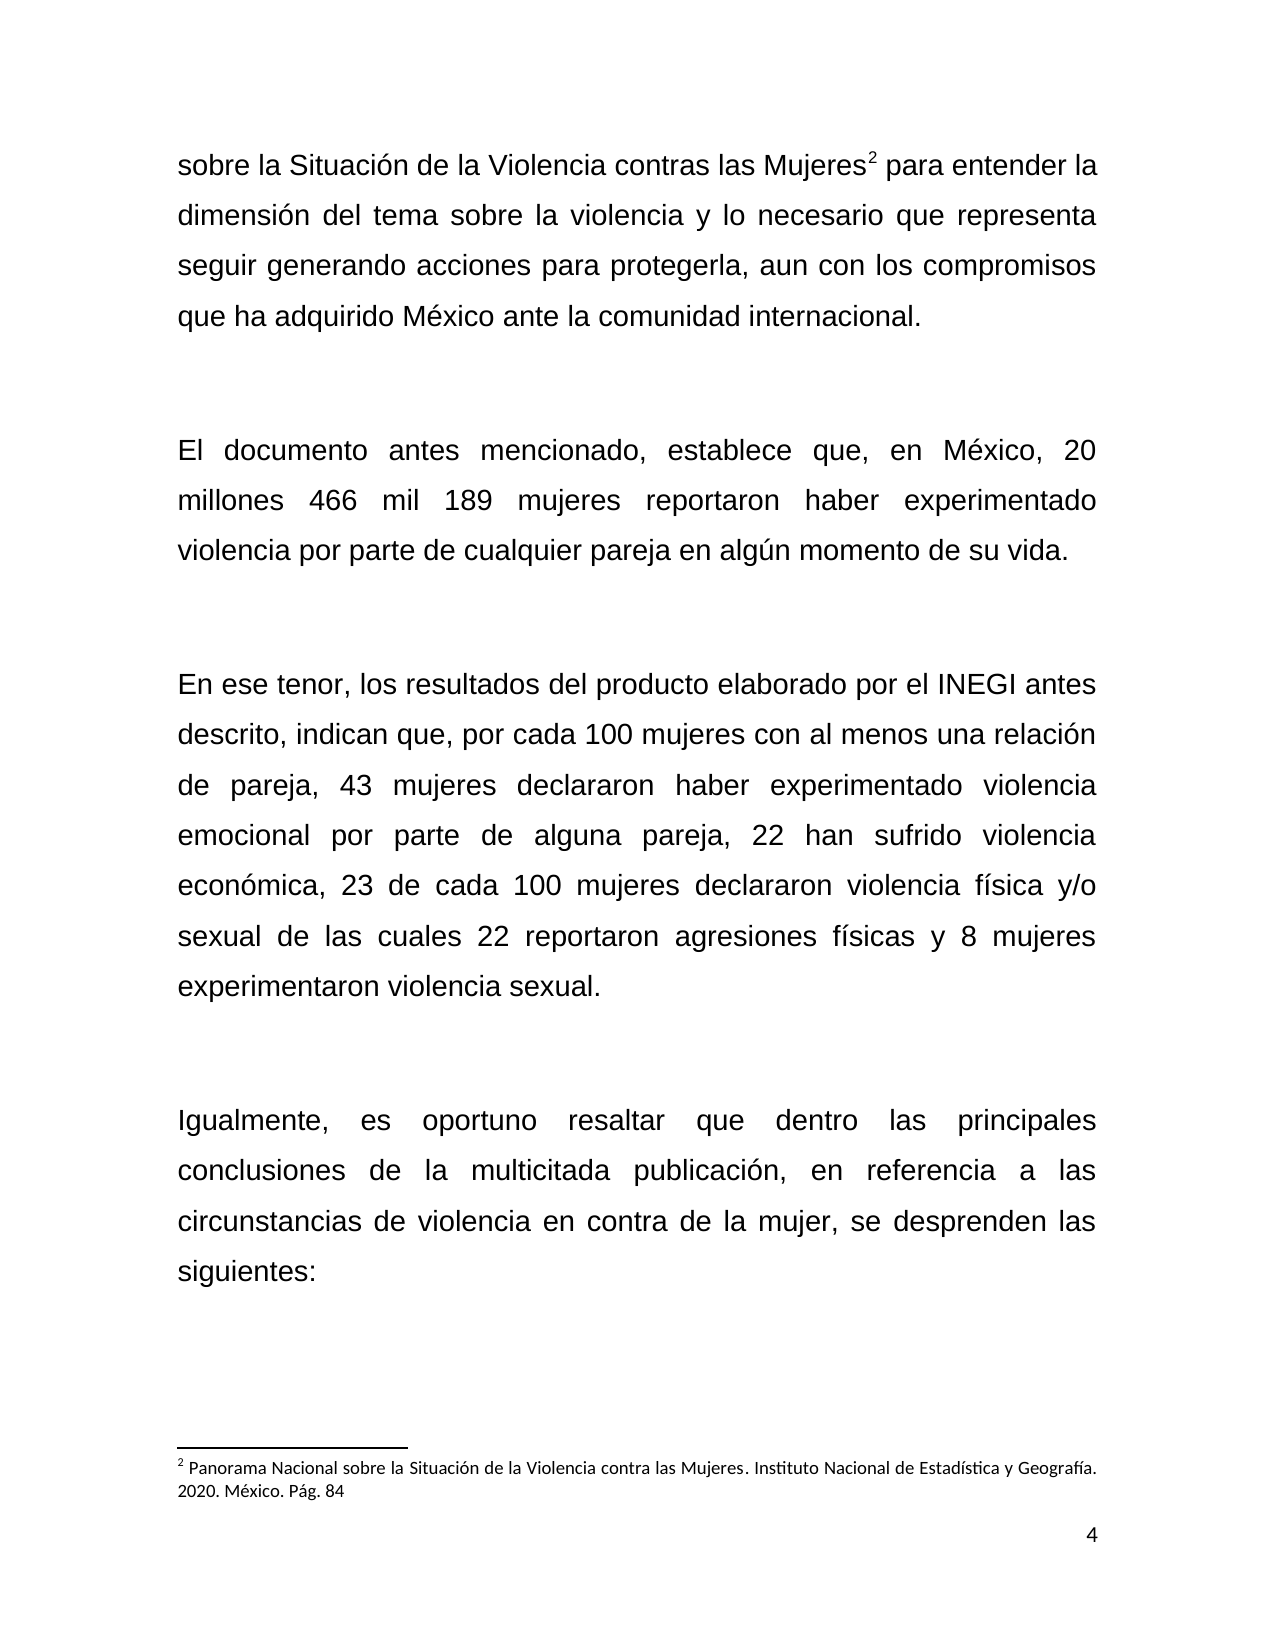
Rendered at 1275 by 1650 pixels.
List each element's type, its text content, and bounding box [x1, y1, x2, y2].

text En ese tenor, los resultados del producto elaborado por el INEGI antes descrito, indican que, por cada 100 mujeres con al menos una relación de pareja, 43 mujeres declararon haber experimentado violencia emocional por parte de alguna pareja, 22 han sufrido violencia económica, 23 de cada 100 mujeres declararon violencia física y/o sexual de las cuales 22 reportaron agresiones físicas y 8 mujeres experimentaron violencia sexual. [177, 667, 1098, 1002]
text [177, 148, 1098, 332]
text Igualmente, es oportuno resaltar que dentro las principales conclusiones de la multicitada publicación, en referencia a las circunstancias de violencia en contra de la mujer, se desprenden las siguientes: [177, 1103, 1098, 1287]
text El documento antes mencionado, establece que, en México, 20 millones 466 mil 189 mujeres reportaron haber experimentado violencia por parte de cualquier pareja en algún momento de su vida. [177, 432, 1098, 567]
